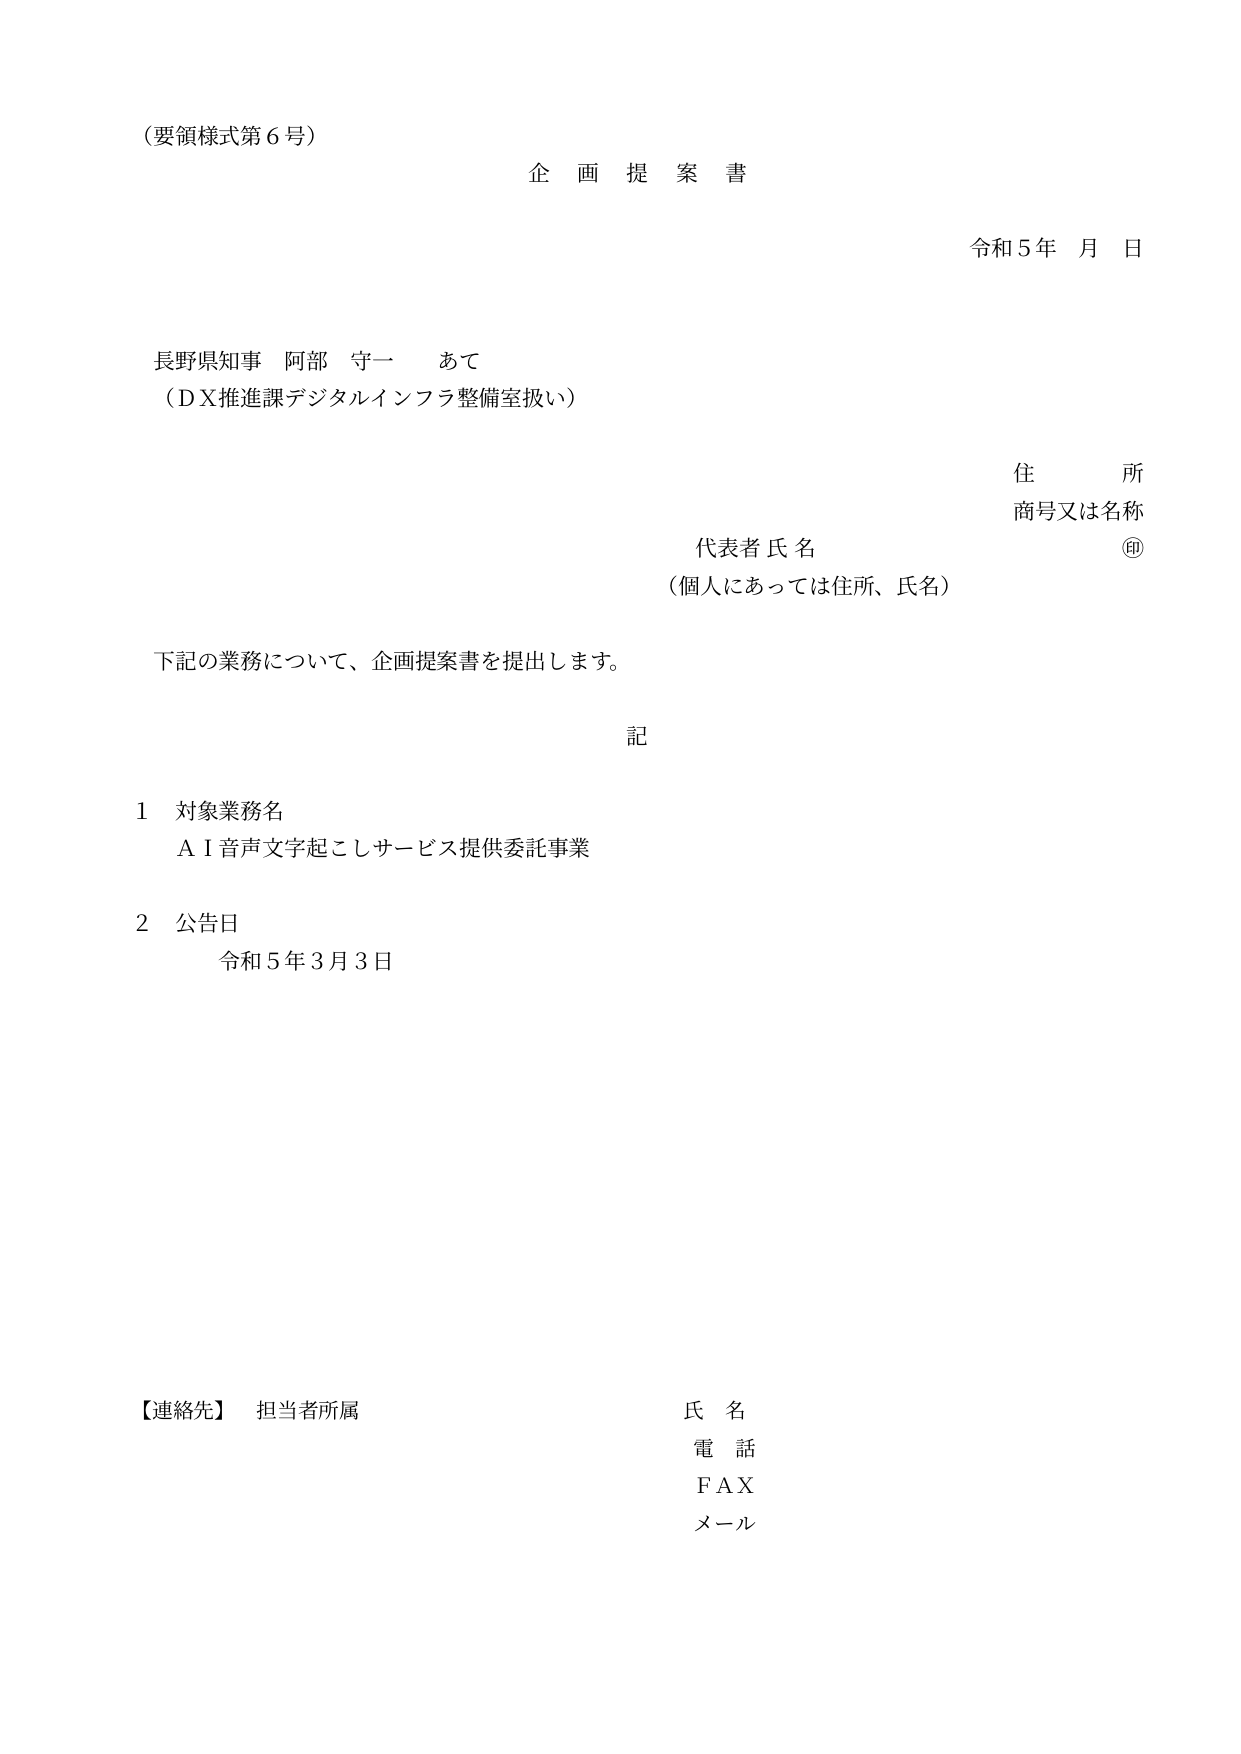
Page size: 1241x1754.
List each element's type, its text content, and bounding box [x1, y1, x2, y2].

text 電 話 [131, 1428, 1144, 1466]
text 令和５年３月３日 [131, 941, 1144, 978]
text （個人にあっては住所、氏名） [131, 566, 1144, 603]
text 企 画 提 案 書 [131, 153, 1144, 191]
text ＦＡＸ [131, 1466, 1144, 1503]
text 下記の業務について、企画提案書を提出します。 [131, 641, 1144, 678]
subtitle 記 [131, 716, 1144, 753]
text メール [131, 1503, 1144, 1541]
text 【連絡先】 担当者所属 氏 名 [131, 1391, 1144, 1428]
text 令和５年 月 日 [131, 228, 1144, 266]
text （要領様式第６号） [131, 116, 1144, 153]
text 代表者 氏 名 ㊞ [131, 528, 1144, 566]
text （ＤＸ推進課デジタルインフラ整備室扱い） [131, 378, 1144, 416]
text ２ 公告日 [131, 903, 1144, 941]
text 商号又は名称 [131, 491, 1144, 528]
text １ 対象業務名 [131, 791, 1144, 828]
text 長野県知事 阿部 守一 あて [131, 341, 1144, 378]
text 住 所 [131, 453, 1144, 491]
text ＡＩ音声文字起こしサービス提供委託事業 [131, 828, 1144, 866]
